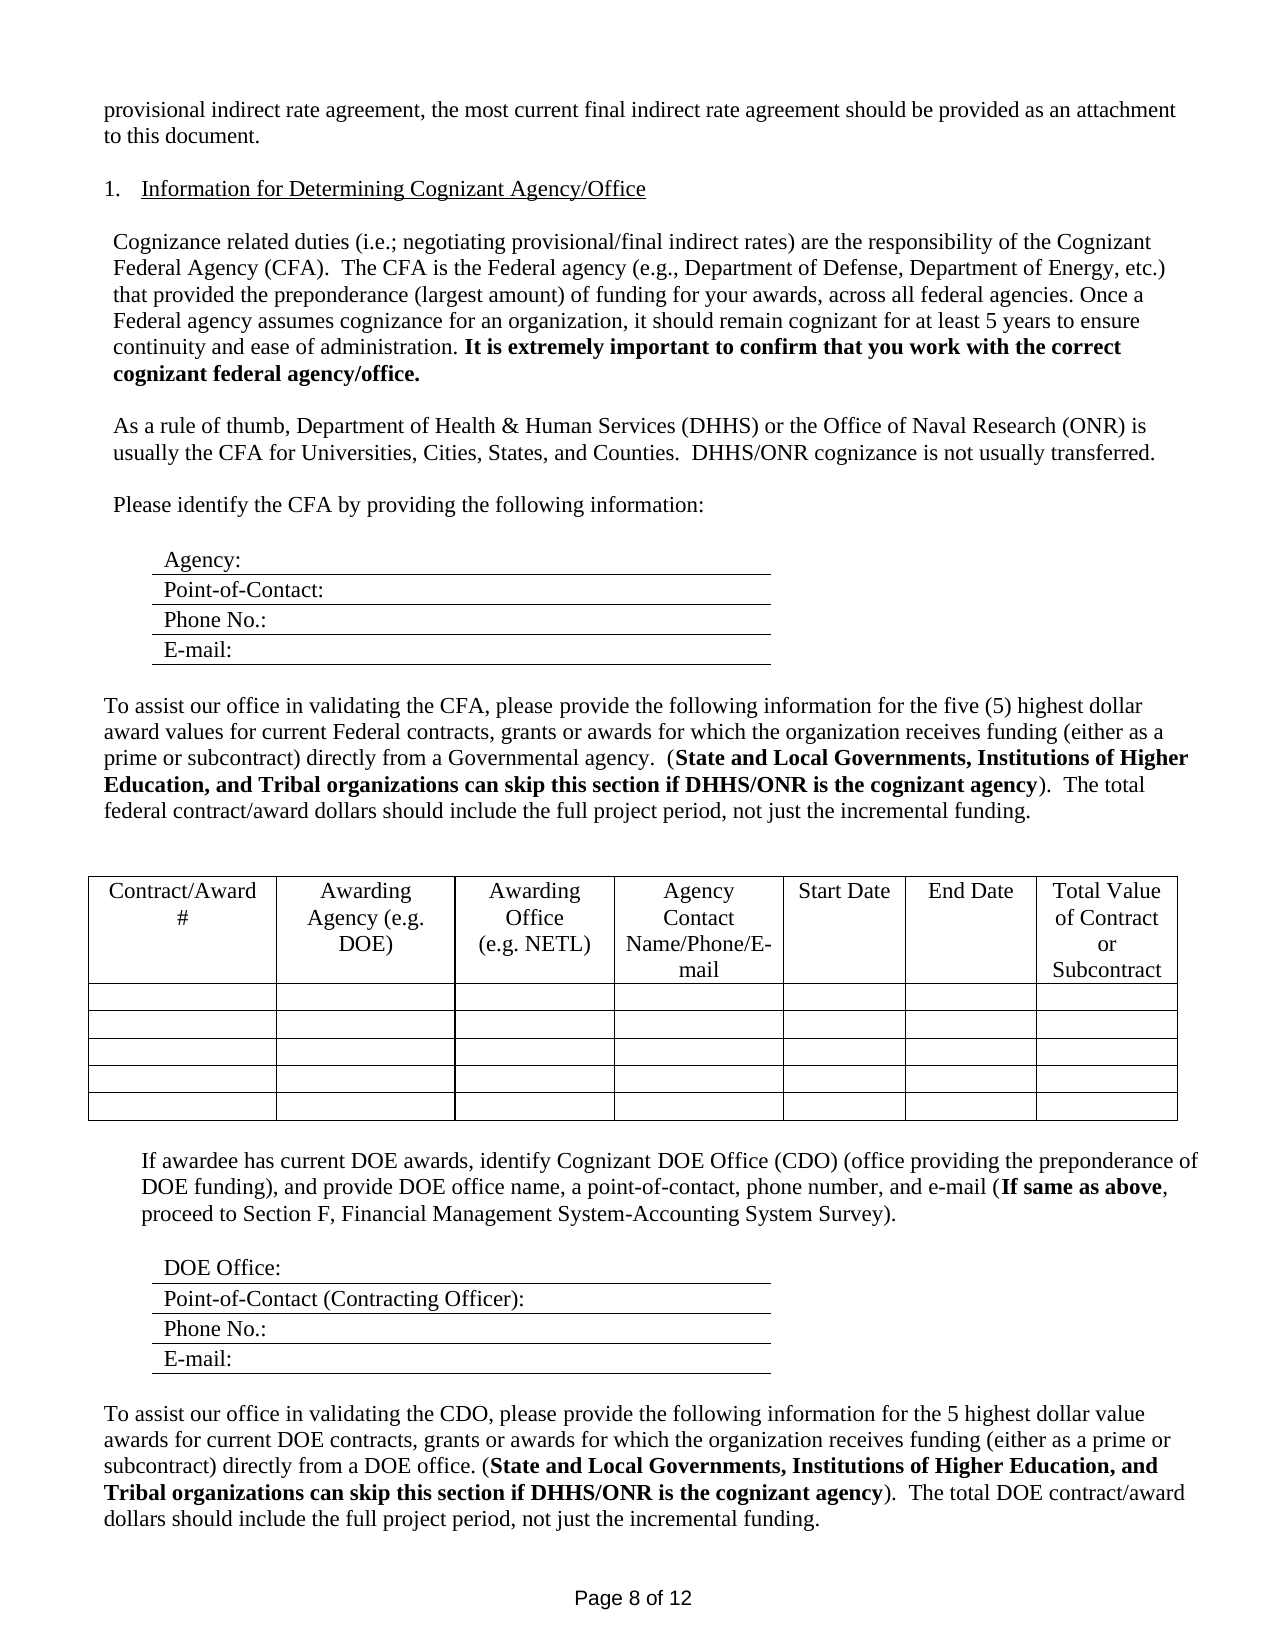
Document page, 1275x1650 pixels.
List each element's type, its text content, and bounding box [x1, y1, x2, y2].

table_cell [1037, 1066, 1177, 1092]
table_cell [89, 1039, 276, 1065]
table_cell Phone No.: [152, 605, 771, 634]
table_header DOE Office: [152, 1253, 771, 1282]
table_cell Phone No.: [152, 1314, 771, 1342]
table_cell [89, 1066, 276, 1092]
table_cell [89, 1093, 276, 1119]
table_cell [615, 1011, 783, 1037]
table_cell [906, 984, 1036, 1010]
table_header Agency Contact Name/Phone/E-mail [615, 877, 783, 983]
table_cell [784, 1011, 905, 1037]
list Information for Determining Cognizant Agency/Office [103, 175, 1191, 202]
table_cell [1037, 984, 1177, 1010]
text To assist our office in validating the CFA, please provide the following information for the five (5) highest dollar award values for current Federal contracts, grants or awards for which the organization receives funding (either as a prime or subcontract) directly from a Governmental agency. (State and Local Governments, Institutions of Higher Education, and Tribal organizations can skip this section if DHHS/ONR is the cognizant agency). The total federal contract/award dollars should include the full project period, not just the incremental funding. [103, 692, 1200, 823]
text Please identify the CFA by providing the following information: [113, 492, 1200, 518]
table_cell [1037, 1039, 1177, 1065]
table_cell E-mail: [152, 635, 771, 664]
text As a rule of thumb, Department of Health & Human Services (DHHS) or the Office of Naval Research (ONR) is usually the CFA for Universities, Cities, States, and Counties. DHHS/ONR cognizance is not usually transferred. [113, 412, 1200, 465]
table_cell [456, 984, 614, 1010]
table_cell [89, 1011, 276, 1037]
table_cell E-mail: [152, 1344, 771, 1372]
table_cell [906, 1039, 1036, 1065]
text If awardee has current DOE awards, identify Cognizant DOE Office (CDO) (office providing the preponderance of DOE funding), and provide DOE office name, a point-of-contact, phone number, and e-mail (If same as above, proceed to Section F, Financial Management System-Accounting System Survey). [141, 1147, 1200, 1226]
table_cell [615, 1039, 783, 1065]
table_cell [784, 984, 905, 1010]
table_cell [1037, 1011, 1177, 1037]
table_cell [456, 1066, 614, 1092]
table_cell Point-of-Contact: [152, 575, 771, 604]
table_cell [615, 1066, 783, 1092]
table_cell [456, 1039, 614, 1065]
table_cell [456, 1011, 614, 1037]
table_cell [784, 1093, 905, 1119]
table_cell [277, 1039, 454, 1065]
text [103, 96, 1191, 149]
table_cell [277, 1066, 454, 1092]
table_cell [906, 1011, 1036, 1037]
table_cell [277, 1093, 454, 1119]
table_cell [1037, 1093, 1177, 1119]
table_cell [615, 1093, 783, 1119]
text To assist our office in validating the CDO, please provide the following information for the 5 highest dollar value awards for current DOE contracts, grants or awards for which the organization receives funding (either as a prime or subcontract) directly from a DOE office. (State and Local Governments, Institutions of Higher Education, and Tribal organizations can skip this section if DHHS/ONR is the cognizant agency). The total DOE contract/award dollars should include the full project period, not just the incremental funding. [103, 1400, 1200, 1532]
table_header Start Date [784, 877, 905, 983]
table_cell [784, 1039, 905, 1065]
table_header Awarding Office (e.g. NETL) [456, 877, 614, 983]
table_header Awarding Agency (e.g. DOE) [277, 877, 454, 983]
table_header Contract/Award # [89, 877, 276, 983]
table_cell Point-of-Contact (Contracting Officer): [152, 1284, 771, 1312]
table_header Agency: [152, 544, 771, 574]
table_cell [277, 984, 454, 1010]
table_header End Date [906, 877, 1036, 983]
table_cell [615, 984, 783, 1010]
table_cell [906, 1066, 1036, 1092]
table_header Total Value of Contract or Subcontract [1037, 877, 1177, 983]
table_cell [277, 1011, 454, 1037]
table_cell [784, 1066, 905, 1092]
table_cell [89, 984, 276, 1010]
table_cell [906, 1093, 1036, 1119]
table_cell [456, 1093, 614, 1119]
text Cognizance related duties (i.e.; negotiating provisional/final indirect rates) are the responsibility of the Cognizant Federal Agency (CFA). The CFA is the Federal agency (e.g., Department of Defense, Department of Energy, etc.) that provided the preponderance (largest amount) of funding for your awards, across all federal agencies. Once a Federal agency assumes cognizance for an organization, it should remain cognizant for at least 5 years to ensure continuity and ease of administration. It is extremely important to confirm that you work with the correct cognizant federal agency/office. [113, 228, 1200, 386]
